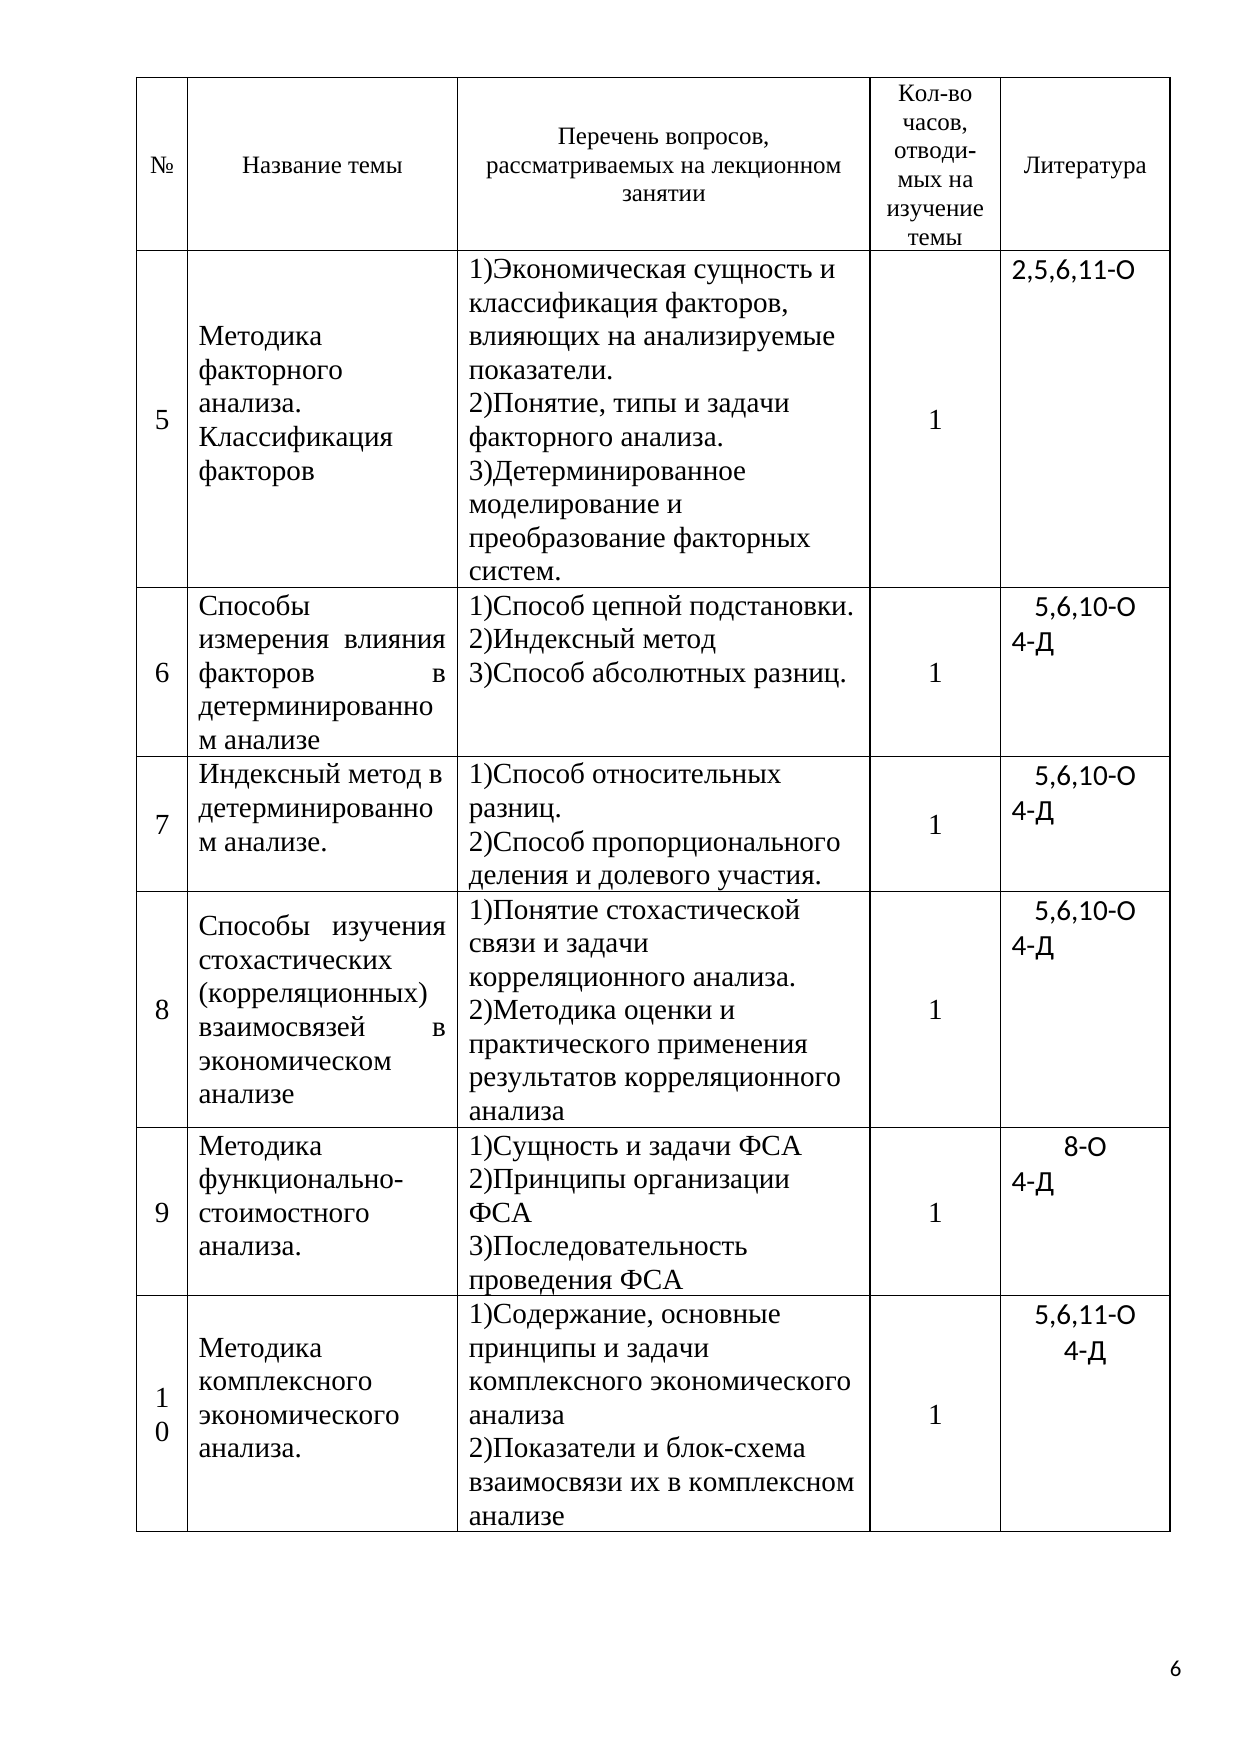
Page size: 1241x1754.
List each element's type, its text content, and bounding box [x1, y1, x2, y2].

table_cell 1 [871, 1296, 1000, 1531]
table_cell Способы изучения стохастических (корреляционных) взаимосвязей в экономическом анализе [188, 892, 457, 1127]
table_cell Методика функционально-стоимостного анализа. [188, 1128, 457, 1295]
table_cell 1)Способ относительных разниц. 2)Способ пропорционального деления и долевого участия. [458, 757, 869, 891]
table_cell 5,6,10-О 4-Д [1001, 757, 1169, 891]
table_cell 1 [871, 892, 1000, 1127]
table_cell 5,6,10-О 4-Д [1001, 892, 1169, 1127]
table_cell 1)Сущность и задачи ФСА 2)Принципы организации ФСА 3)Последовательность проведения ФСА [458, 1128, 869, 1295]
table_cell Методика комплексного экономического анализа. [188, 1296, 457, 1531]
table_cell 2,5,6,11-О [1001, 251, 1169, 587]
table_cell 5,6,10-О 4-Д [1001, 588, 1169, 756]
table_cell 1 [871, 757, 1000, 891]
table_cell 1 [871, 1128, 1000, 1295]
table_cell 8 [137, 892, 187, 1127]
table_cell 1)Экономическая сущность и классификация факторов, влияющих на анализируемые показатели. 2)Понятие, типы и задачи факторного анализа. 3)Детерминированное моделирование и преобразование факторных систем. [458, 251, 869, 587]
table_cell 9 [137, 1128, 187, 1295]
table_cell Методика факторного анализа. Классификация факторов [188, 251, 457, 587]
table_cell 1)Понятие стохастической связи и задачи корреляционного анализа. 2)Методика оценки и практического применения результатов корреляционного анализа [458, 892, 869, 1127]
table_header Название темы [188, 78, 457, 250]
table_cell 5,6,11-О 4-Д [1001, 1296, 1169, 1531]
table_cell Индексный метод в детерминированном анализе. [188, 757, 457, 891]
table_cell 1)Способ цепной подстановки. 2)Индексный метод 3)Способ абсолютных разниц. [458, 588, 869, 756]
table_cell 1)Содержание, основные принципы и задачи комплексного экономического анализа 2)Показатели и блок-схема взаимосвязи их в комплексном анализе [458, 1296, 869, 1531]
table_cell 7 [137, 757, 187, 891]
table_cell 6 [137, 588, 187, 756]
table_cell 10 [137, 1296, 187, 1531]
table_cell 5 [137, 251, 187, 587]
table_header Кол-во часов, отводи- мых на изучение темы [871, 78, 1000, 250]
table_header Перечень вопросов, рассматриваемых на лекционном занятии [458, 78, 869, 250]
table_cell Способы измерения влияния факторов в детерминированном анализе [188, 588, 457, 756]
table_cell 8-О 4-Д [1001, 1128, 1169, 1295]
table_header Литература [1001, 78, 1169, 250]
table_cell 1 [871, 251, 1000, 587]
table_cell 1 [871, 588, 1000, 756]
table_header № [137, 78, 187, 250]
